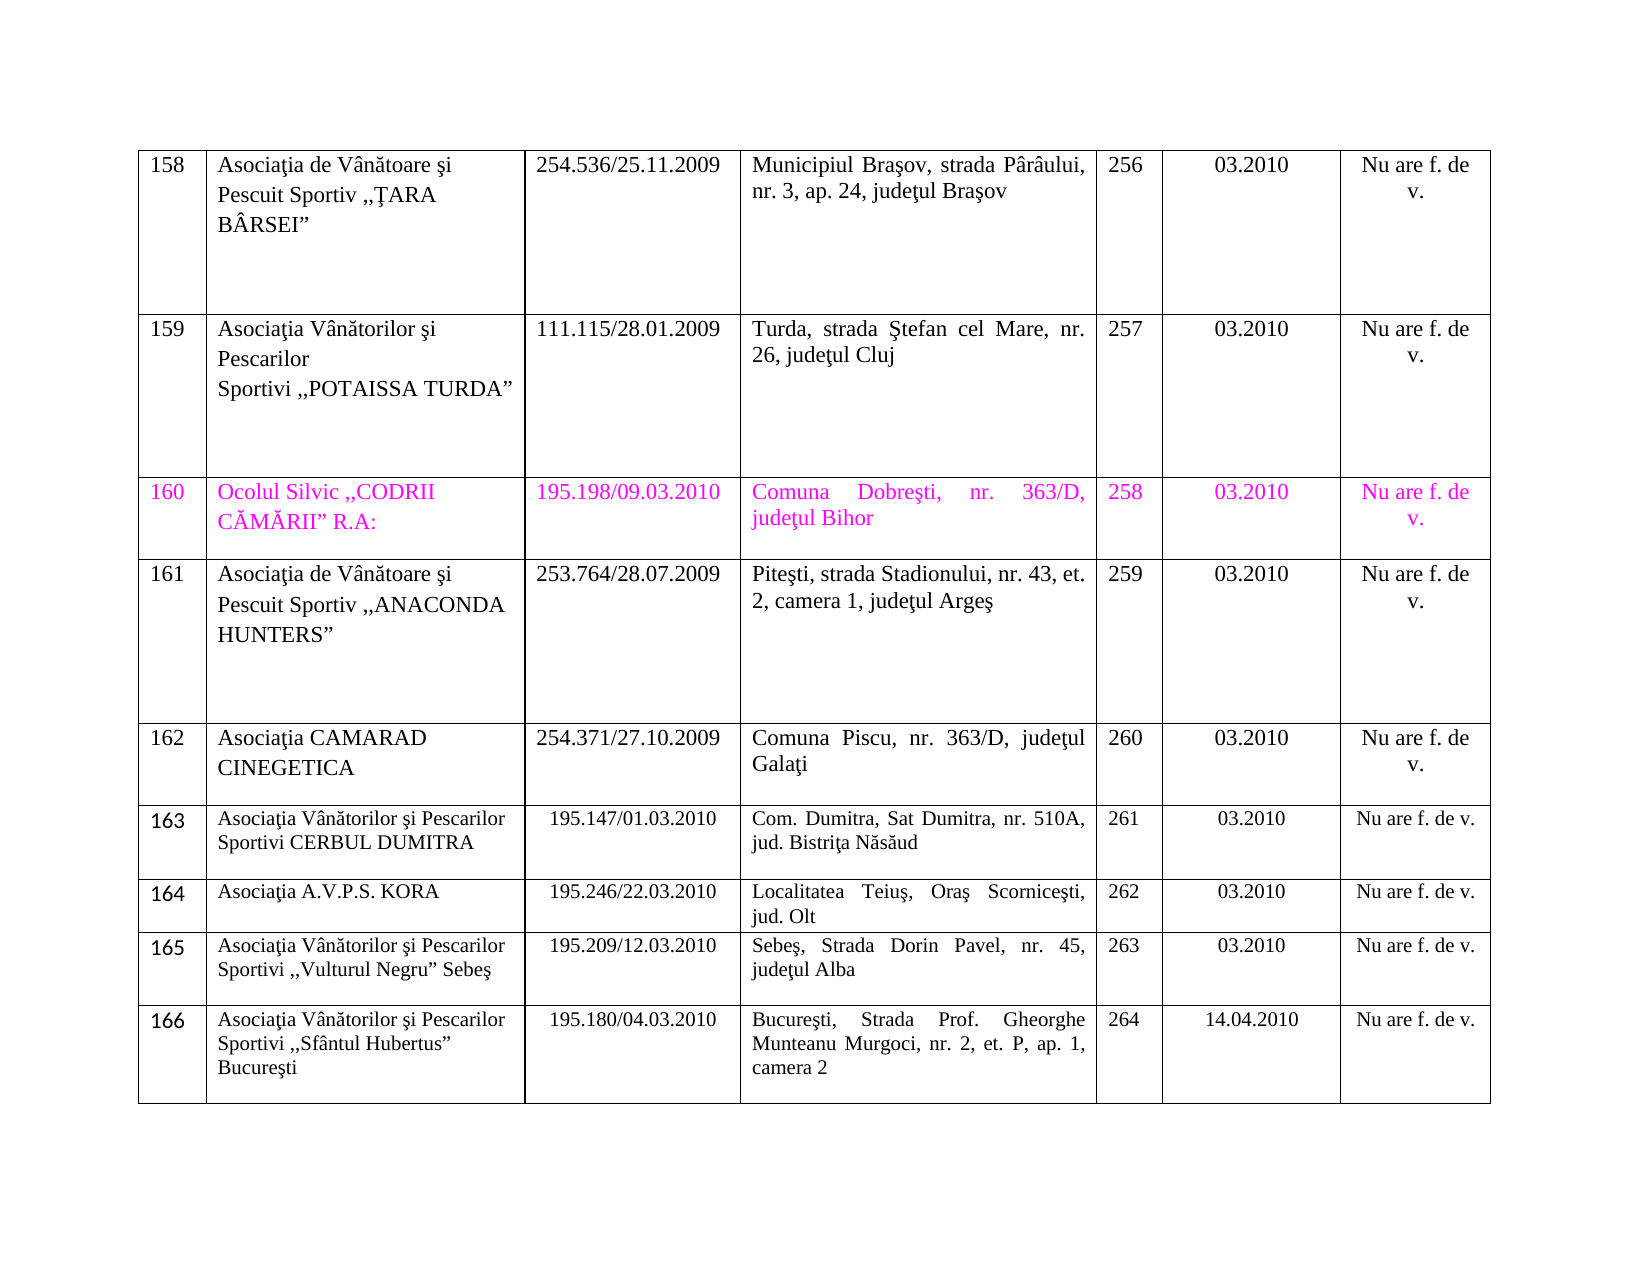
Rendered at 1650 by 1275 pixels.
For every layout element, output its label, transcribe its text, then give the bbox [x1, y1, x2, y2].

table_cell Nu are f. de v. [1341, 1006, 1490, 1103]
table_cell Comuna Piscu, nr. 363/D, judeţul Galaţi [741, 724, 1096, 805]
table_cell Com. Dumitra, Sat Dumitra, nr. 510A, jud. Bistriţa Năsăud [741, 806, 1096, 878]
table_cell 159 [139, 315, 206, 477]
table_cell Nu are f. de v. [1341, 880, 1490, 932]
table_cell 195.209/12.03.2010 [526, 933, 740, 1005]
table_cell Asociaţia de Vânătoare şi Pescuit Sportiv ,,ŢARA BÂRSEI” [207, 151, 524, 313]
table_cell Asociaţia A.V.P.S. KORA [207, 880, 524, 932]
table_cell Nu are f. de v. [1341, 724, 1490, 805]
table_cell 257 [1097, 315, 1162, 477]
table_cell 264 [1097, 1006, 1162, 1103]
table_cell 261 [1097, 806, 1162, 878]
table_cell 165 [139, 933, 206, 1005]
table_cell 03.2010 [1163, 151, 1340, 313]
table_cell Asociaţia Vânătorilor şi Pescarilor Sportivi ,,Vulturul Negru” Sebeş [207, 933, 524, 1005]
table_cell 254.536/25.11.2009 [526, 151, 740, 313]
table_cell 164 [139, 880, 206, 932]
table_cell Asociaţia Vânătorilor şi Pescarilor Sportivi ,,Sfântul Hubertus” Bucureşti [207, 1006, 524, 1103]
table_cell Nu are f. de v. [1341, 806, 1490, 878]
table_cell 158 [139, 151, 206, 313]
table_cell Piteşti, strada Stadionului, nr. 43, et. 2, camera 1, judeţul Argeş [741, 560, 1096, 723]
table_cell 03.2010 [1163, 478, 1340, 559]
table_cell 03.2010 [1163, 806, 1340, 878]
table_cell 14.04.2010 [1163, 1006, 1340, 1103]
table_cell 254.371/27.10.2009 [526, 724, 740, 805]
table_cell Municipiul Braşov, strada Pârâului, nr. 3, ap. 24, judeţul Braşov [741, 151, 1096, 313]
table_cell Nu are f. de v. [1341, 315, 1490, 477]
table_cell 163 [139, 806, 206, 878]
table_cell 263 [1097, 933, 1162, 1005]
table_cell Nu are f. de v. [1341, 151, 1490, 313]
table_cell Sebeş, Strada Dorin Pavel, nr. 45, judeţul Alba [741, 933, 1096, 1005]
table_cell Bucureşti, Strada Prof. Gheorghe Munteanu Murgoci, nr. 2, et. P, ap. 1, camera 2 [741, 1006, 1096, 1103]
table_cell Localitatea Teiuş, Oraş Scorniceşti, jud. Olt [741, 880, 1096, 932]
table_cell 162 [139, 724, 206, 805]
table_cell 260 [1097, 724, 1162, 805]
table_cell 195.198/09.03.2010 [526, 478, 740, 559]
table_cell 195.147/01.03.2010 [526, 806, 740, 878]
table_cell 161 [139, 560, 206, 723]
table_cell Nu are f. de v. [1341, 560, 1490, 723]
table_cell 195.180/04.03.2010 [526, 1006, 740, 1103]
table_cell 03.2010 [1163, 315, 1340, 477]
table_cell Nu are f. de v. [1341, 933, 1490, 1005]
table_cell 03.2010 [1163, 724, 1340, 805]
table_cell 258 [1097, 478, 1162, 559]
table_cell 111.115/28.01.2009 [526, 315, 740, 477]
table_cell 259 [1097, 560, 1162, 723]
table_cell Asociaţia Vânătorilor şi Pescarilor Sportivi ,,POTAISSA TURDA” [207, 315, 524, 477]
table_cell Asociaţia de Vânătoare şi Pescuit Sportiv ,,ANACONDA HUNTERS” [207, 560, 524, 723]
table_cell Asociaţia CAMARAD CINEGETICA [207, 724, 524, 805]
table_cell 262 [1097, 880, 1162, 932]
table_cell 03.2010 [1163, 933, 1340, 1005]
table_cell 256 [1097, 151, 1162, 313]
table_cell 03.2010 [1163, 880, 1340, 932]
table_cell Ocolul Silvic ,,CODRII CĂMĂRII” R.A: [207, 478, 524, 559]
table_cell Asociaţia Vânătorilor şi Pescarilor Sportivi CERBUL DUMITRA [207, 806, 524, 878]
table_cell 160 [139, 478, 206, 559]
table_cell 195.246/22.03.2010 [526, 880, 740, 932]
table_cell Turda, strada Ştefan cel Mare, nr. 26, judeţul Cluj [741, 315, 1096, 477]
table_cell Comuna Dobreşti, nr. 363/D, judeţul Bihor [741, 478, 1096, 559]
table_cell 03.2010 [1163, 560, 1340, 723]
table_cell 166 [139, 1006, 206, 1103]
table_cell Nu are f. de v. [1341, 478, 1490, 559]
table_cell 253.764/28.07.2009 [526, 560, 740, 723]
